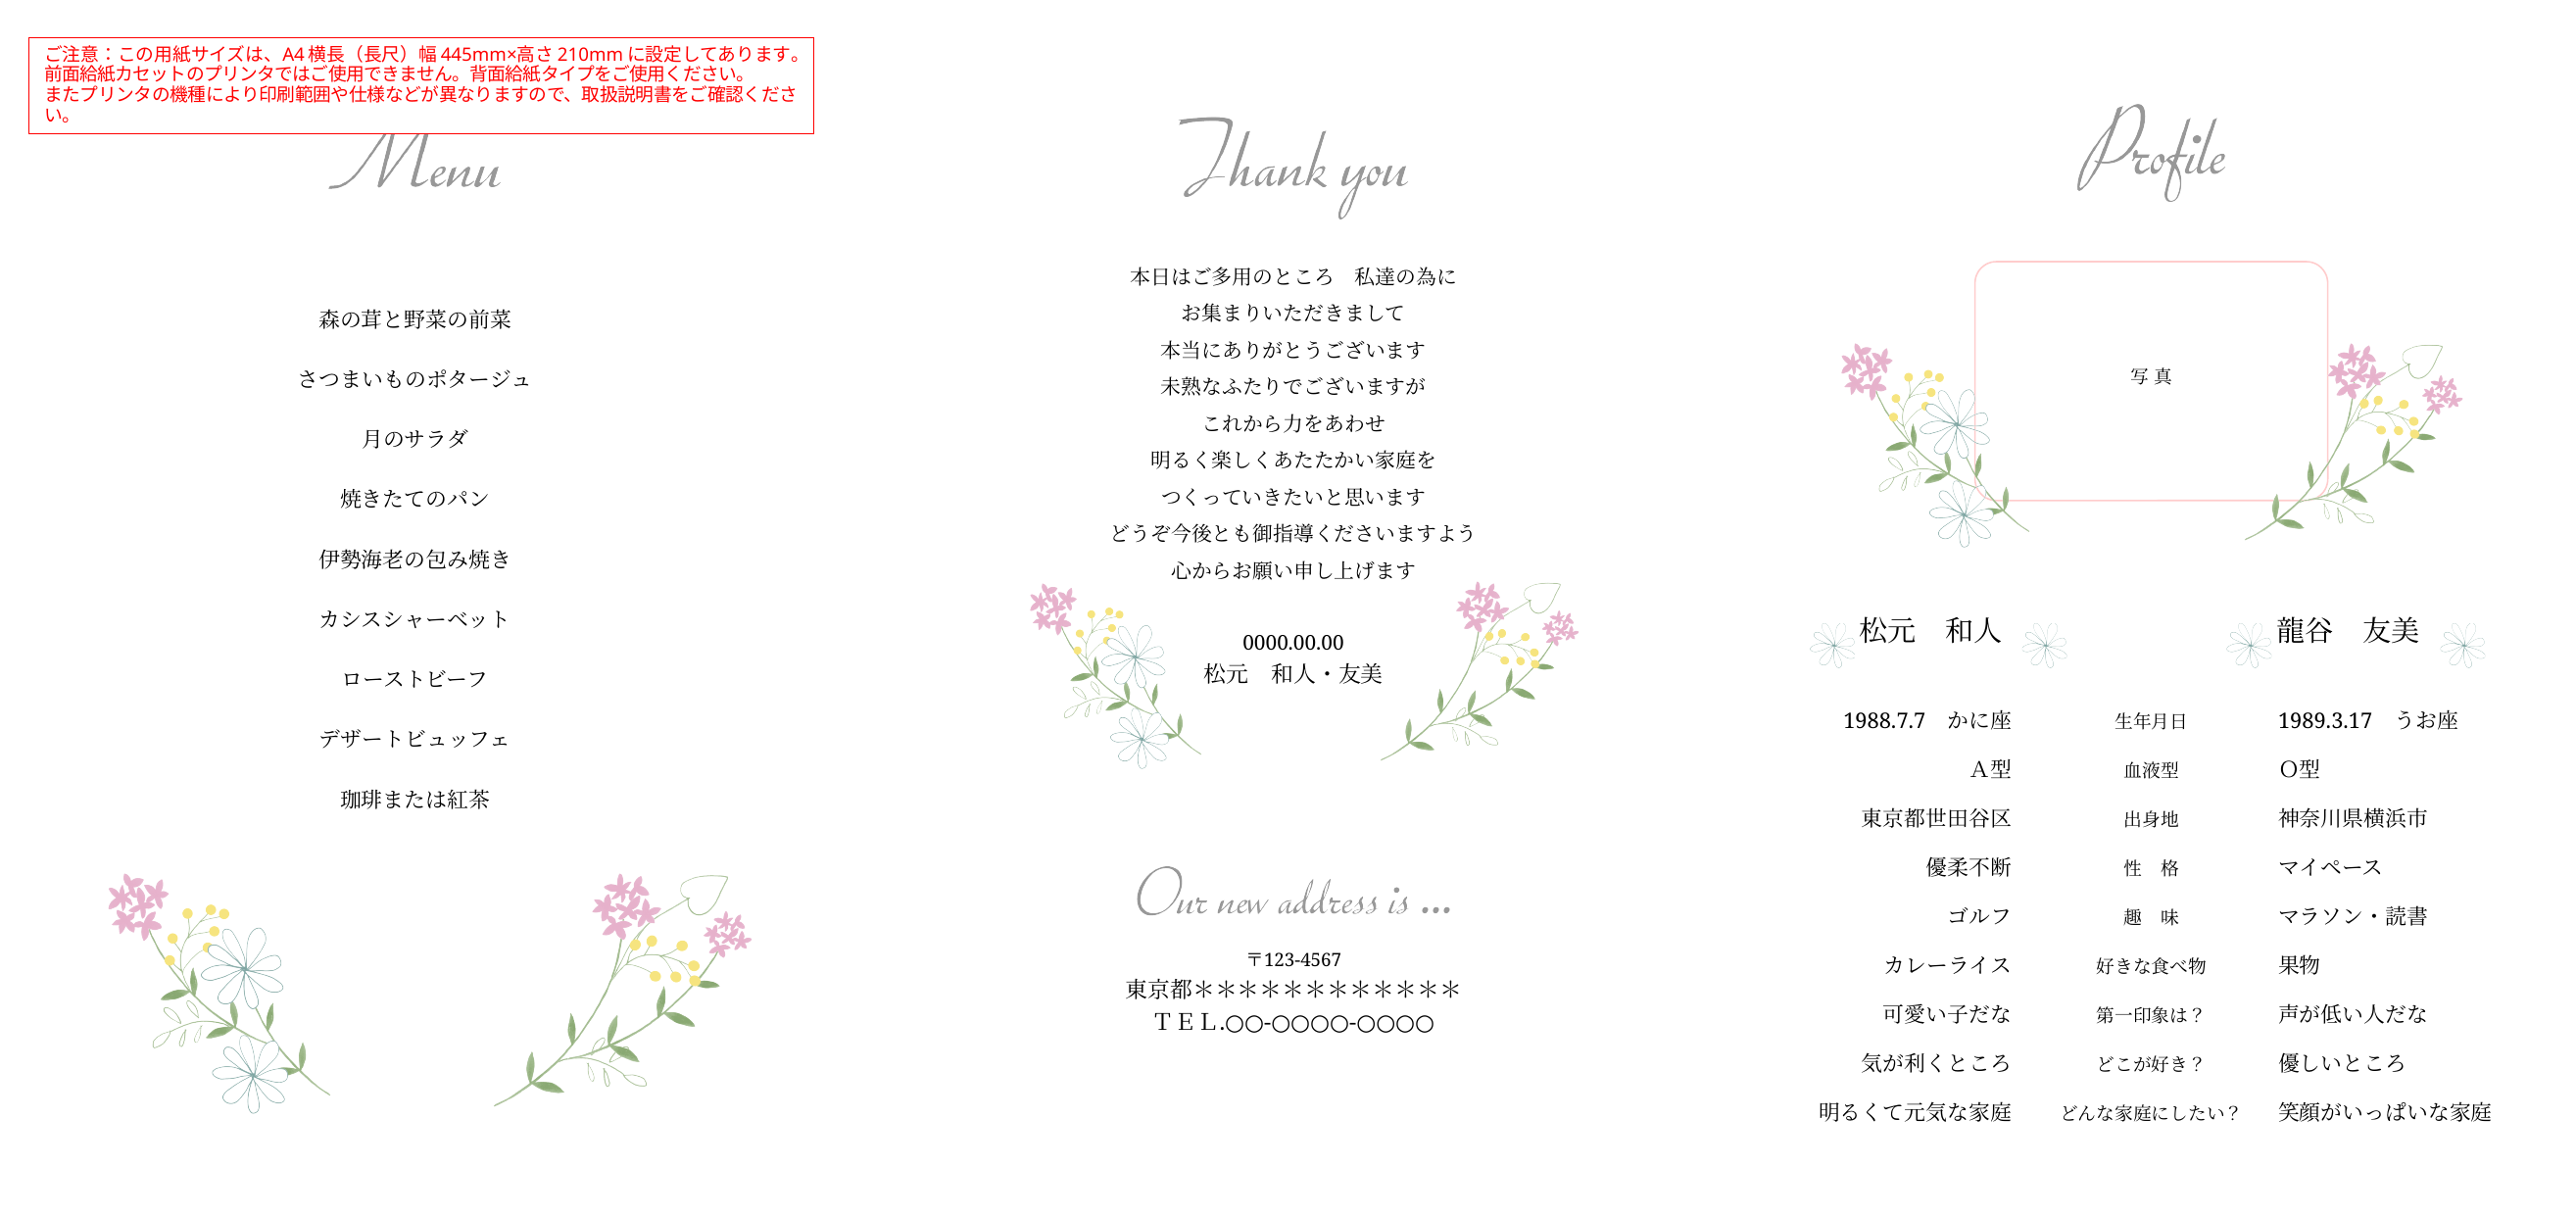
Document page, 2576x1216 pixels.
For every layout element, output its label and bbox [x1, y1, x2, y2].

picture [2244, 343, 2463, 541]
picture [326, 134, 504, 190]
picture [1380, 581, 1580, 761]
picture [2226, 623, 2272, 668]
picture [2076, 103, 2227, 204]
picture [493, 873, 753, 1107]
picture [1136, 864, 1451, 916]
picture [1029, 583, 1202, 769]
picture [1810, 623, 1855, 668]
picture [1176, 116, 1410, 221]
picture [107, 873, 331, 1114]
picture [2440, 623, 2486, 668]
picture [1840, 343, 2030, 548]
picture [2021, 623, 2067, 668]
